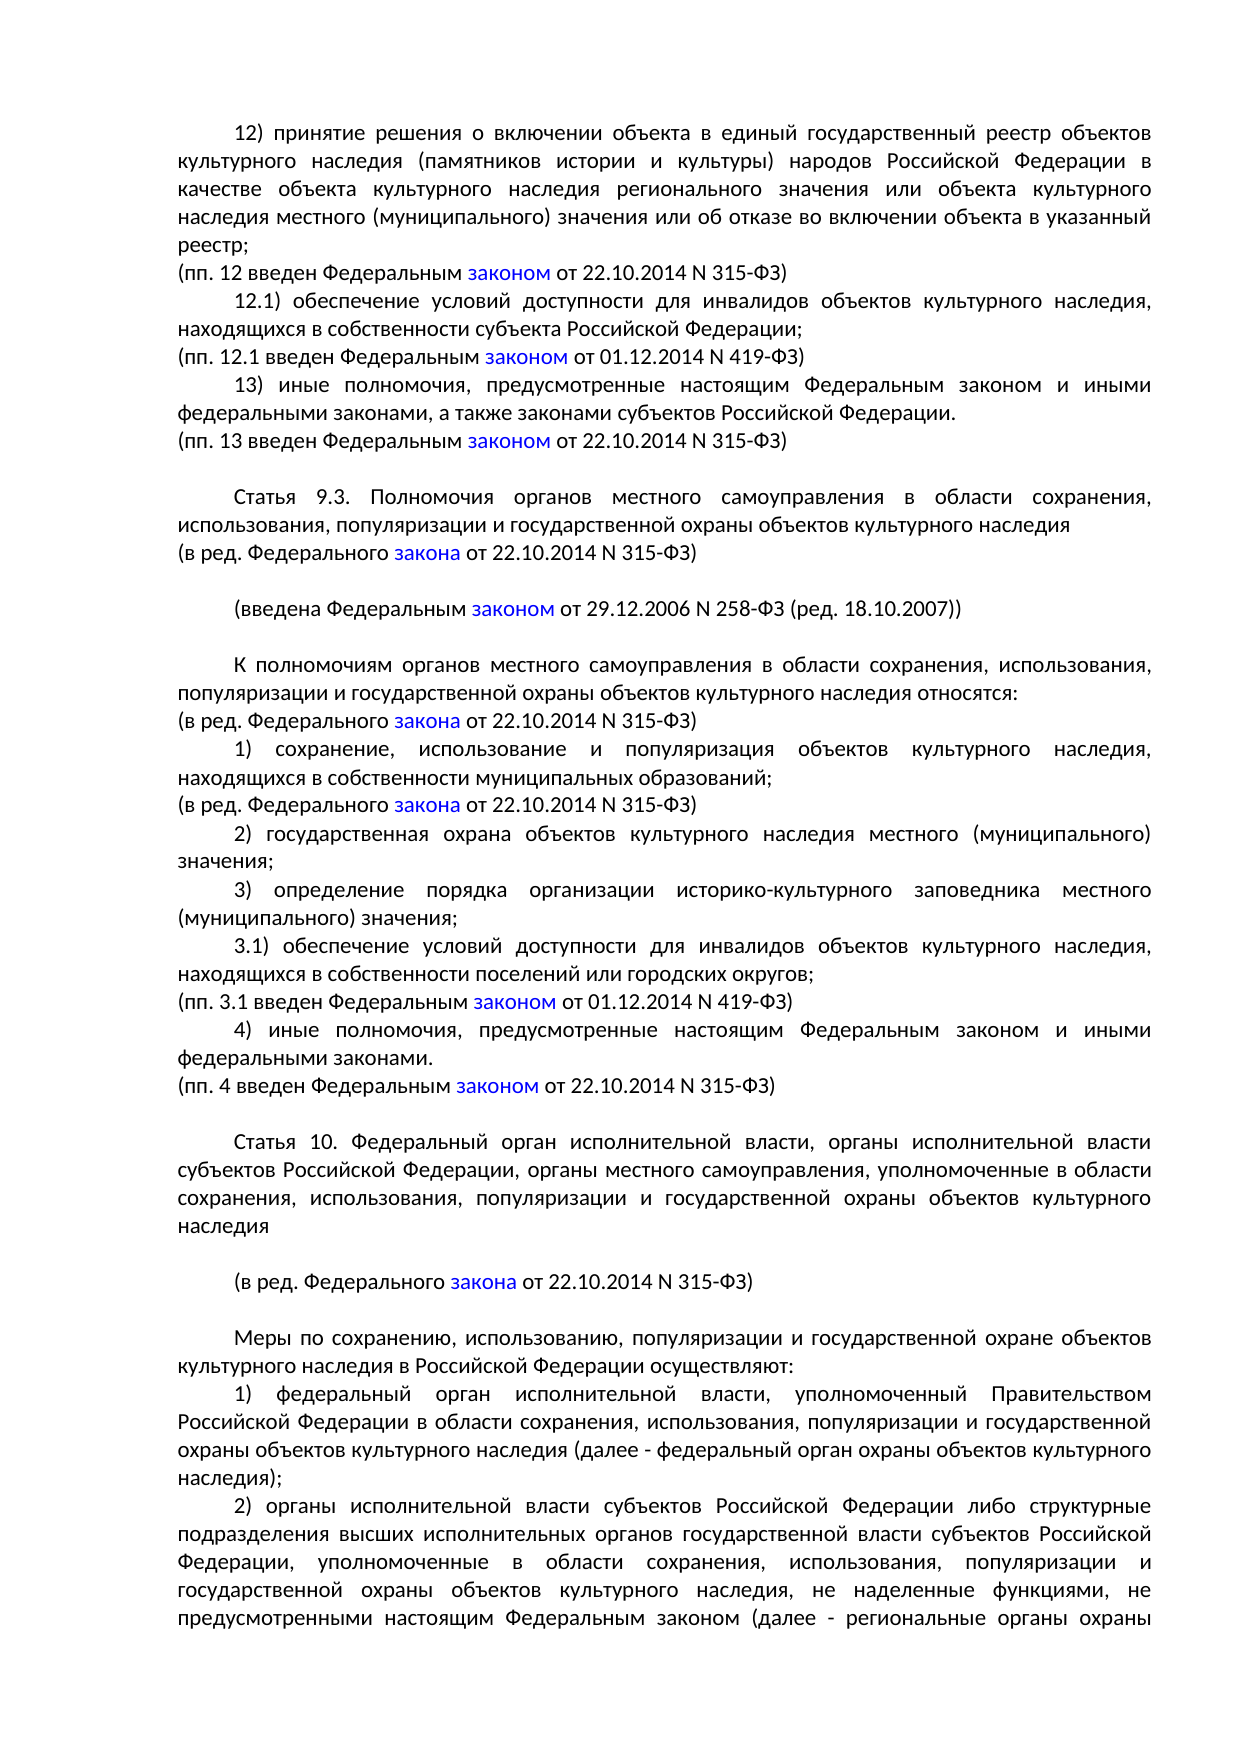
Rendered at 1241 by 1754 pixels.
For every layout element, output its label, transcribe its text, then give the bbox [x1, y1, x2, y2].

text (пп. 4 введен Федеральным законом от 22.10.2014 N 315-ФЗ) [177, 1071, 1152, 1099]
text 2) государственная охрана объектов культурного наследия местного (муниципального) значения; [177, 819, 1152, 875]
text 3) определение порядка организации историко-культурного заповедника местного (муниципального) значения; [177, 875, 1152, 931]
text (в ред. Федерального закона от 22.10.2014 N 315-ФЗ) [177, 1267, 1152, 1295]
text (в ред. Федерального закона от 22.10.2014 N 315-ФЗ) [177, 538, 1152, 566]
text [177, 1491, 1152, 1631]
text 1) федеральный орган исполнительной власти, уполномоченный Правительством Российской Федерации в области сохранения, использования, популяризации и государственной охраны объектов культурного наследия (далее - федеральный орган охраны объектов культурного наследия); [177, 1379, 1152, 1491]
text (пп. 13 введен Федеральным законом от 22.10.2014 N 315-ФЗ) [177, 426, 1152, 454]
text К полномочиям органов местного самоуправления в области сохранения, использования, популяризации и государственной охраны объектов культурного наследия относятся: [177, 651, 1152, 707]
text (пп. 12.1 введен Федеральным законом от 01.12.2014 N 419-ФЗ) [177, 342, 1152, 370]
text (введена Федеральным законом от 29.12.2006 N 258-ФЗ (ред. 18.10.2007)) [177, 594, 1152, 622]
text 12.1) обеспечение условий доступности для инвалидов объектов культурного наследия, находящихся в собственности субъекта Российской Федерации; [177, 286, 1152, 342]
text 13) иные полномочия, предусмотренные настоящим Федеральным законом и иными федеральными законами, а также законами субъектов Российской Федерации. [177, 370, 1152, 426]
text 3.1) обеспечение условий доступности для инвалидов объектов культурного наследия, находящихся в собственности поселений или городских округов; [177, 931, 1152, 987]
text 4) иные полномочия, предусмотренные настоящим Федеральным законом и иными федеральными законами. [177, 1015, 1152, 1071]
text 12) принятие решения о включении объекта в единый государственный реестр объектов культурного наследия (памятников истории и культуры) народов Российской Федерации в качестве объекта культурного наследия регионального значения или объекта культурного наследия местного (муниципального) значения или об отказе во включении объекта в указанный реестр; [177, 118, 1152, 258]
text (пп. 3.1 введен Федеральным законом от 01.12.2014 N 419-ФЗ) [177, 987, 1152, 1015]
text Статья 9.3. Полномочия органов местного самоуправления в области сохранения, использования, популяризации и государственной охраны объектов культурного наследия [177, 482, 1152, 538]
text (в ред. Федерального закона от 22.10.2014 N 315-ФЗ) [177, 791, 1152, 819]
text Меры по сохранению, использованию, популяризации и государственной охране объектов культурного наследия в Российской Федерации осуществляют: [177, 1323, 1152, 1379]
text (в ред. Федерального закона от 22.10.2014 N 315-ФЗ) [177, 707, 1152, 734]
text 1) сохранение, использование и популяризация объектов культурного наследия, находящихся в собственности муниципальных образований; [177, 734, 1152, 791]
text Статья 10. Федеральный орган исполнительной власти, органы исполнительной власти субъектов Российской Федерации, органы местного самоуправления, уполномоченные в области сохранения, использования, популяризации и государственной охраны объектов культурного наследия [177, 1127, 1152, 1239]
text (пп. 12 введен Федеральным законом от 22.10.2014 N 315-ФЗ) [177, 258, 1152, 286]
